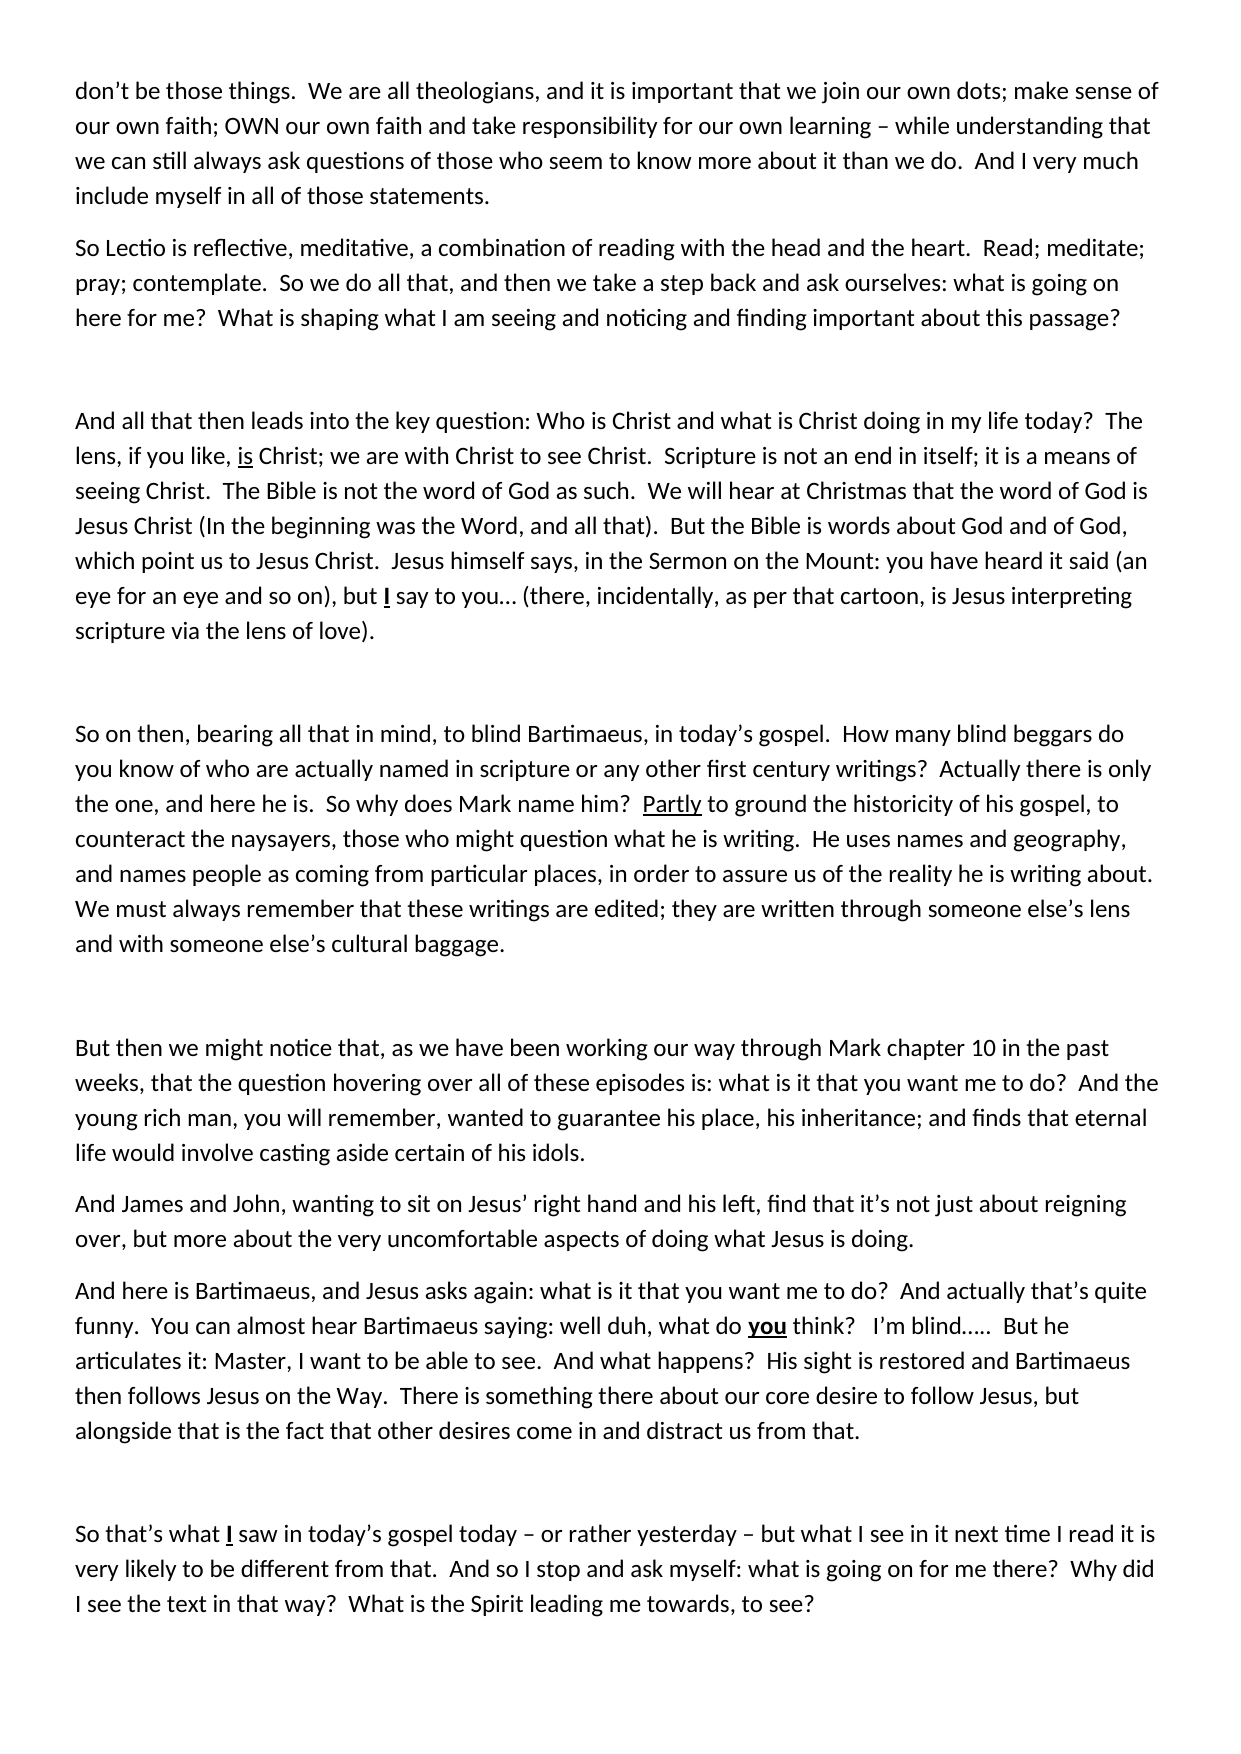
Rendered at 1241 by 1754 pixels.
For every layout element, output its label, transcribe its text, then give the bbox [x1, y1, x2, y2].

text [75, 75, 1165, 211]
text But then we might notice that, as we have been working our way through Mark chapter 10 in the past weeks, that the question hovering over all of these episodes is: what is it that you want me to do? And the young rich man, you will remember, wanted to guarantee his place, his inheritance; and finds that eternal life would involve casting aside certain of his idols. [75, 1032, 1165, 1167]
text So that’s what I saw in today’s gospel today – or rather yesterday – but what I see in it next time I read it is very likely to be different from that. And so I stop and ask myself: what is going on for me there? Why did I see the text in that way? What is the Spirit leading me towards, to see? [75, 1518, 1165, 1619]
text And all that then leads into the key question: Who is Christ and what is Christ doing in my life today? The lens, if you like, is Christ; we are with Christ to see Christ. Scripture is not an end in itself; it is a means of seeing Christ. The Bible is not the word of God as such. We will hear at Christmas that the word of God is Jesus Christ (In the beginning was the Word, and all that). But the Bible is words about God and of God, which point us to Jesus Christ. Jesus himself says, in the Sermon on the Mount: you have heard it said (an eye for an eye and so on), but I say to you… (there, incidentally, as per that cartoon, is Jesus interpreting scripture via the lens of love). [75, 405, 1165, 646]
text And here is Bartimaeus, and Jesus asks again: what is it that you want me to do? And actually that’s quite funny. You can almost hear Bartimaeus saying: well duh, what do you think? I’m blind….. But he articulates it: Master, I want to be able to see. And what happens? His sight is restored and Bartimaeus then follows Jesus on the Way. There is something there about our core desire to follow Jesus, but alongside that is the fact that other desires come in and distract us from that. [75, 1275, 1165, 1446]
text And James and John, wanting to sit on Jesus’ right hand and his left, find that it’s not just about reigning over, but more about the very uncomfortable aspects of doing what Jesus is doing. [75, 1188, 1165, 1254]
text So on then, bearing all that in mind, to blind Bartimaeus, in today’s gospel. How many blind beggars do you know of who are actually named in scripture or any other first century writings? Actually there is only the one, and here he is. So why does Mark name him? Partly to ground the historicity of his gospel, to counteract the naysayers, those who might question what he is writing. He uses names and geography, and names people as coming from particular places, in order to assure us of the reality he is writing about. We must always remember that these writings are edited; they are written through someone else’s lens and with someone else’s cultural baggage. [75, 718, 1165, 959]
text So Lectio is reflective, meditative, a combination of reading with the head and the heart. Read; meditate; pray; contemplate. So we do all that, and then we take a step back and ask ourselves: what is going on here for me? What is shaping what I am seeing and noticing and finding important about this passage? [75, 232, 1165, 332]
